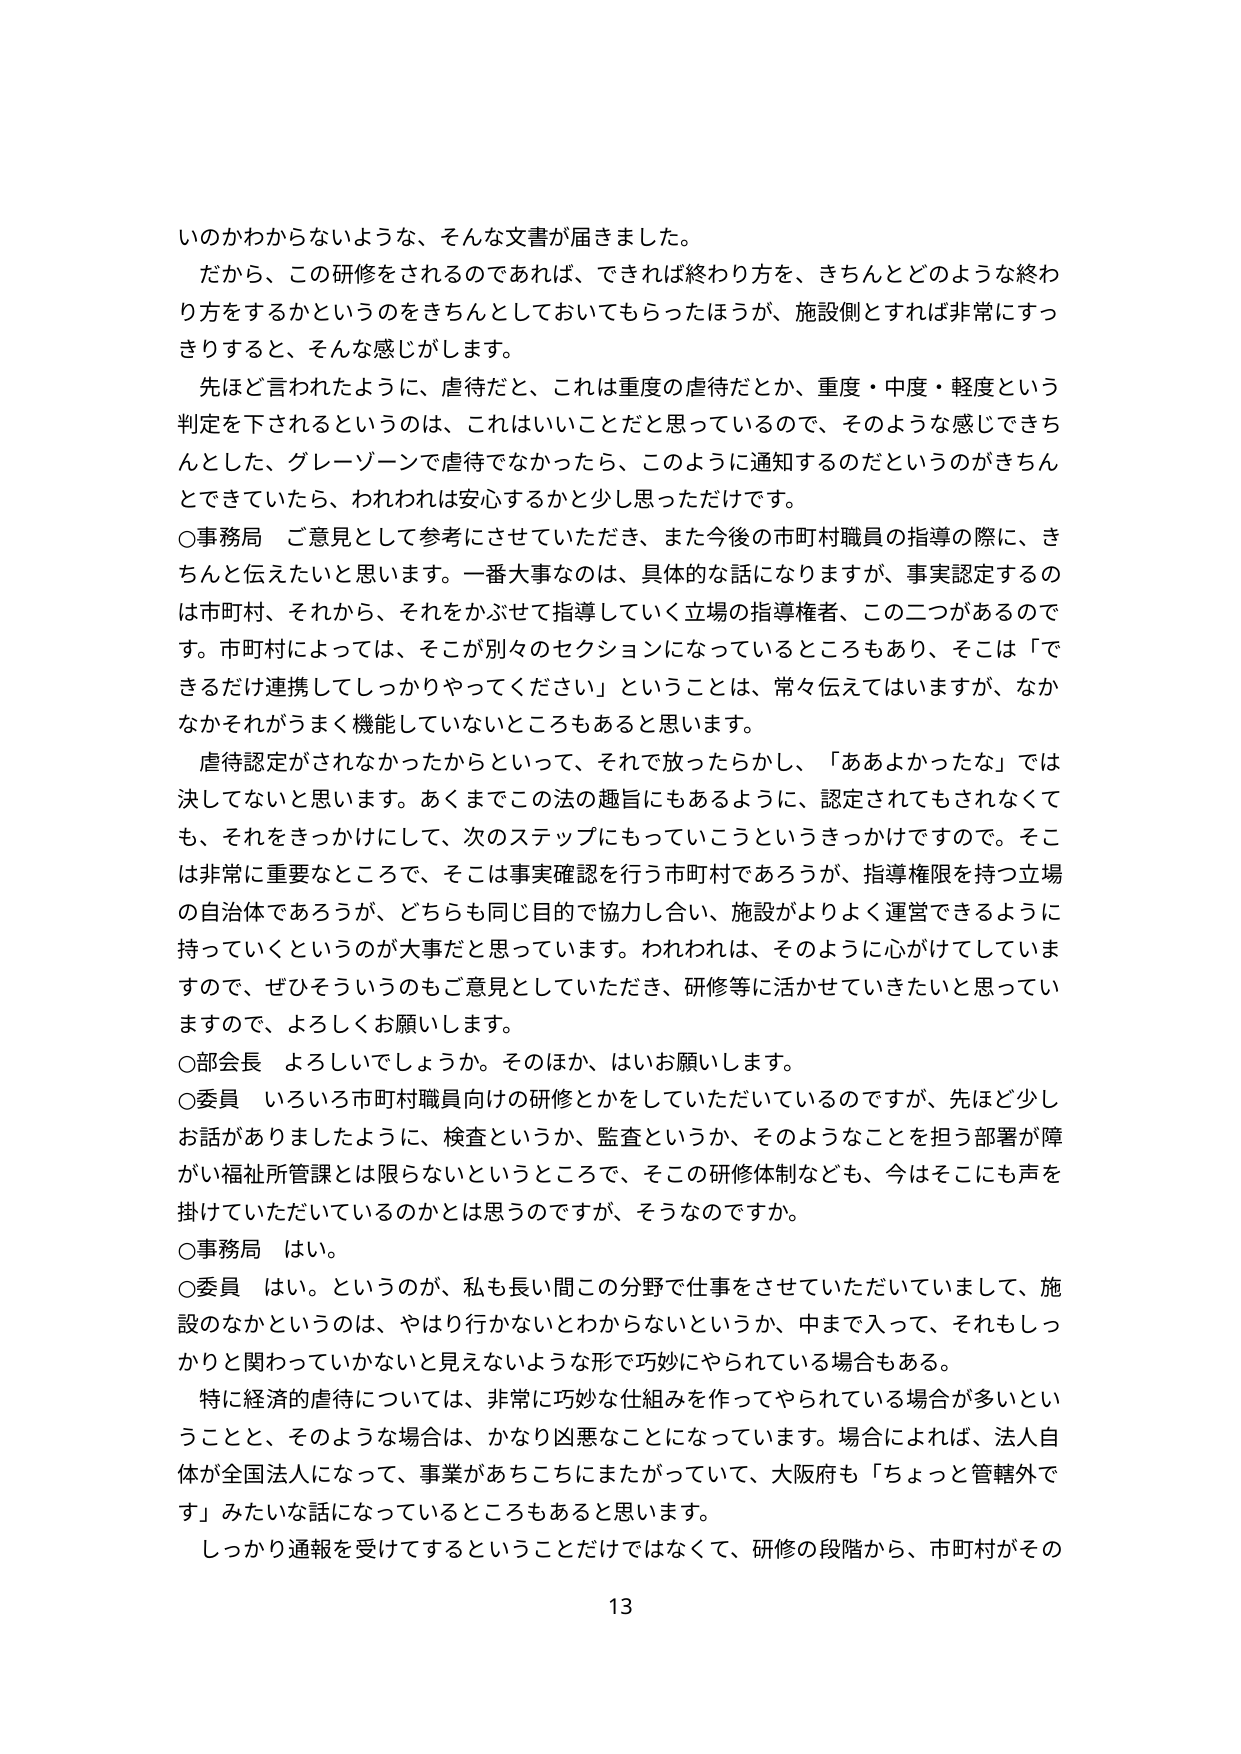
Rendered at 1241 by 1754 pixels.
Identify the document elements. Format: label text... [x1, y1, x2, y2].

text ○事務局 はい。 [177, 1229, 1063, 1267]
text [177, 1529, 1063, 1567]
text ○委員 いろいろ市町村職員向けの研修とかをしていただいているのですが、先ほど少しお話がありましたように、検査というか、監査というか、そのようなことを担う部署が障がい福祉所管課とは限らないというところで、そこの研修体制なども、今はそこにも声を掛けていただいているのかとは思うのですが、そうなのですか。 [177, 1079, 1063, 1229]
text 特に経済的虐待については、非常に巧妙な仕組みを作ってやられている場合が多いということと、そのような場合は、かなり凶悪なことになっています。場合によれば、法人自体が全国法人になって、事業があちこちにまたがっていて、大阪府も「ちょっと管轄外です」みたいな話になっているところもあると思います。 [177, 1379, 1063, 1529]
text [177, 217, 1063, 254]
text 先ほど言われたように、虐待だと、これは重度の虐待だとか、重度・中度・軽度という判定を下されるというのは、これはいいことだと思っているので、そのような感じできちんとした、グレーゾーンで虐待でなかったら、このように通知するのだというのがきちんとできていたら、われわれは安心するかと少し思っただけです。 [177, 367, 1063, 517]
text だから、この研修をされるのであれば、できれば終わり方を、きちんとどのような終わり方をするかというのをきちんとしておいてもらったほうが、施設側とすれば非常にすっきりすると、そんな感じがします。 [177, 254, 1063, 367]
text ○委員 はい。というのが、私も長い間この分野で仕事をさせていただいていまして、施設のなかというのは、やはり行かないとわからないというか、中まで入って、それもしっかりと関わっていかないと見えないような形で巧妙にやられている場合もある。 [177, 1267, 1063, 1379]
text 虐待認定がされなかったからといって、それで放ったらかし、「ああよかったな」では決してないと思います。あくまでこの法の趣旨にもあるように、認定されてもされなくても、それをきっかけにして、次のステップにもっていこうというきっかけですので。そこは非常に重要なところで、そこは事実確認を行う市町村であろうが、指導権限を持つ立場の自治体であろうが、どちらも同じ目的で協力し合い、施設がよりよく運営できるように持っていくというのが大事だと思っています。われわれは、そのように心がけてしていますので、ぜひそういうのもご意見としていただき、研修等に活かせていきたいと思っていますので、よろしくお願いします。 [177, 742, 1063, 1042]
text ○事務局 ご意見として参考にさせていただき、また今後の市町村職員の指導の際に、きちんと伝えたいと思います。一番大事なのは、具体的な話になりますが、事実認定するのは市町村、それから、それをかぶせて指導していく立場の指導権者、この二つがあるのです。市町村によっては、そこが別々のセクションになっているところもあり、そこは「できるだけ連携してしっかりやってください」ということは、常々伝えてはいますが、なかなかそれがうまく機能していないところもあると思います。 [177, 517, 1063, 742]
text ○部会長 よろしいでしょうか。そのほか、はいお願いします。 [177, 1042, 1063, 1079]
